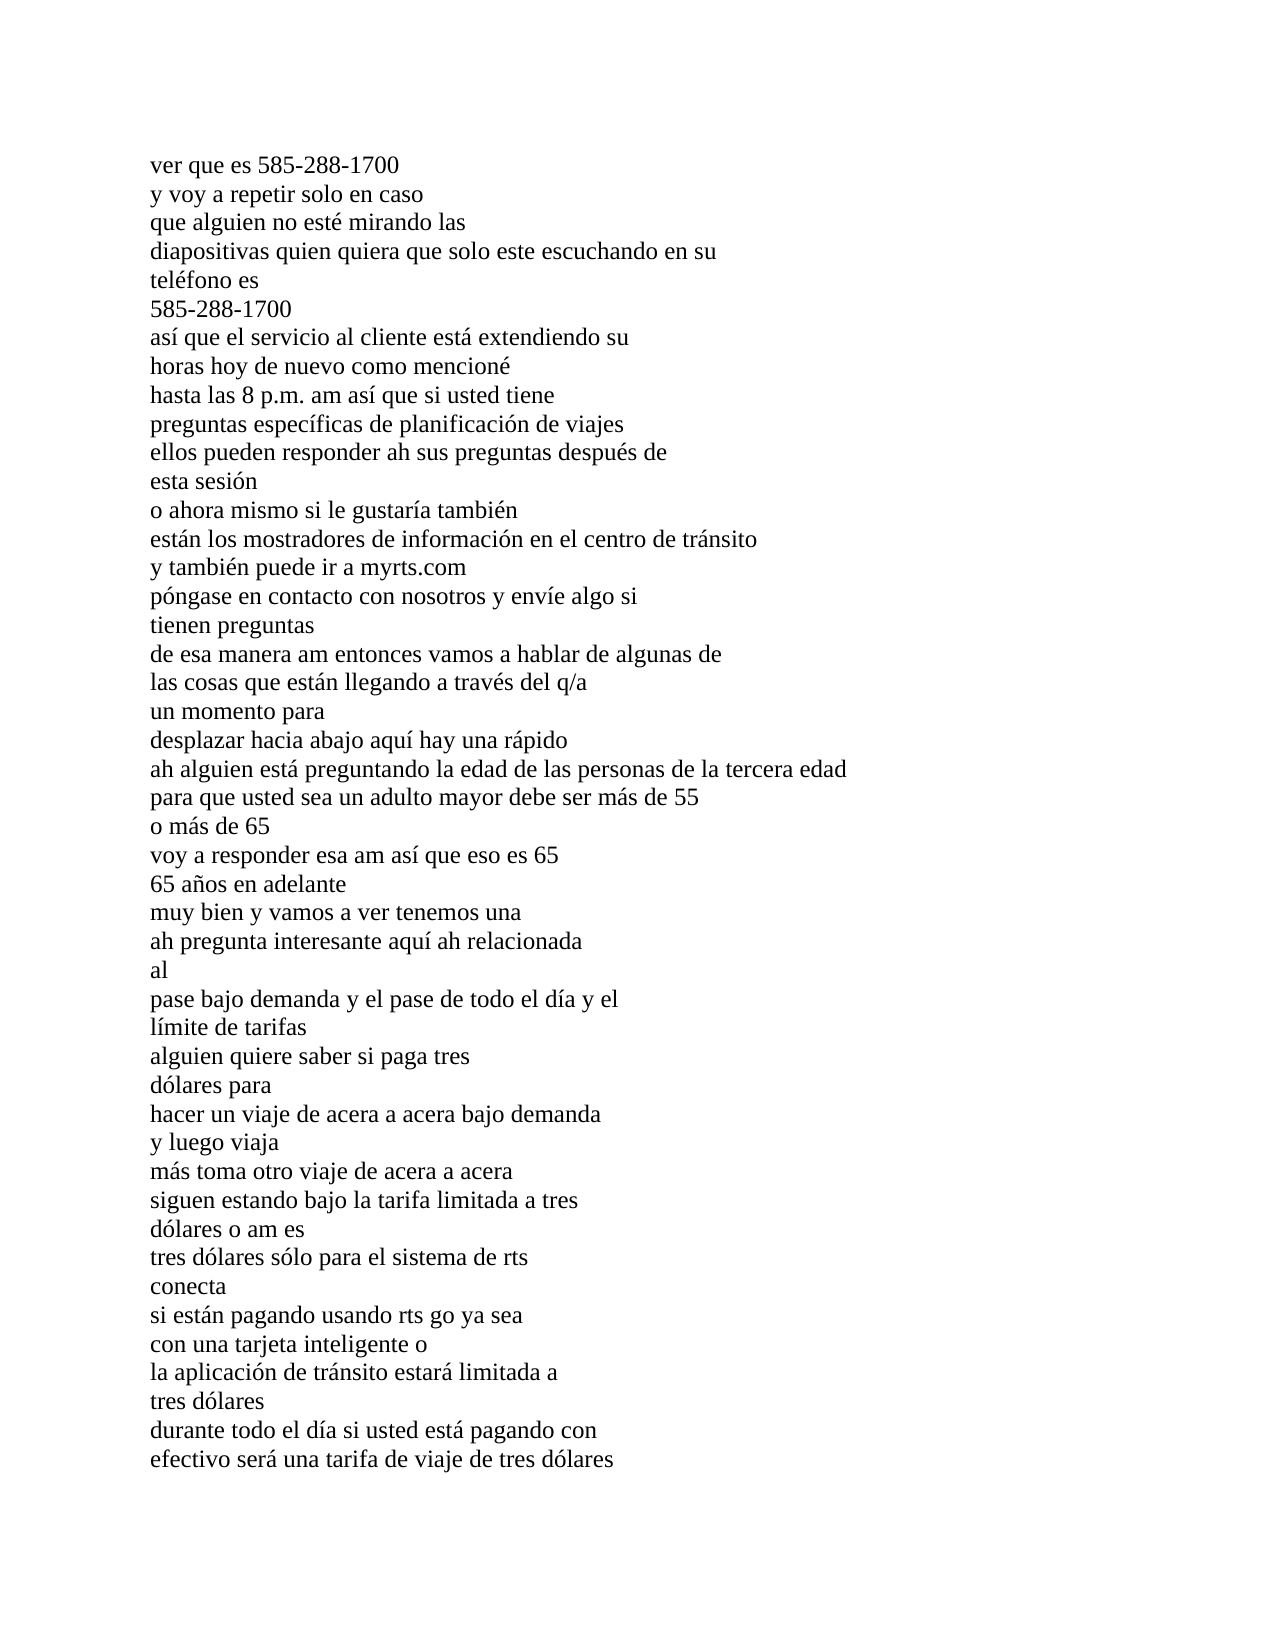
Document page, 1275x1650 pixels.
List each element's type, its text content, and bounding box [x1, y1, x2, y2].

text durante todo el día si usted está pagando con [150, 1415, 1125, 1444]
text alguien quiere saber si paga tres [150, 1041, 1125, 1070]
text conecta [150, 1271, 1125, 1300]
text voy a responder esa am así que eso es 65 [150, 840, 1125, 869]
text pase bajo demanda y el pase de todo el día y el [150, 984, 1125, 1012]
text preguntas específicas de planificación de viajes [150, 409, 1125, 437]
text teléfono es [150, 265, 1125, 294]
text diapositivas quien quiera que solo este escuchando en su [150, 236, 1125, 265]
text de esa manera am entonces vamos a hablar de algunas de [150, 639, 1125, 667]
text la aplicación de tránsito estará limitada a [150, 1357, 1125, 1386]
text ah pregunta interesante aquí ah relacionada [150, 926, 1125, 955]
text con una tarjeta inteligente o [150, 1329, 1125, 1357]
text desplazar hacia abajo aquí hay una rápido [150, 725, 1125, 754]
text que alguien no esté mirando las [150, 207, 1125, 236]
text tres dólares [150, 1386, 1125, 1415]
text hacer un viaje de acera a acera bajo demanda [150, 1099, 1125, 1127]
text tienen preguntas [150, 610, 1125, 639]
text para que usted sea un adulto mayor debe ser más de 55 [150, 782, 1125, 811]
text y voy a repetir solo en caso [150, 179, 1125, 207]
text ah alguien está preguntando la edad de las personas de la tercera edad [150, 754, 1125, 782]
text dólares para [150, 1070, 1125, 1099]
text están los mostradores de información en el centro de tránsito [150, 524, 1125, 552]
text o ahora mismo si le gustaría también [150, 495, 1125, 524]
text esta sesión [150, 466, 1125, 495]
text 585-288-1700 [150, 294, 1125, 322]
text tres dólares sólo para el sistema de rts [150, 1242, 1125, 1271]
text así que el servicio al cliente está extendiendo su [150, 322, 1125, 351]
text ellos pueden responder ah sus preguntas después de [150, 437, 1125, 466]
text efectivo será una tarifa de viaje de tres dólares [150, 1444, 1125, 1472]
text más toma otro viaje de acera a acera [150, 1156, 1125, 1185]
text dólares o am es [150, 1214, 1125, 1242]
text ver que es 585-288-1700 [150, 150, 1125, 179]
text si están pagando usando rts go ya sea [150, 1300, 1125, 1329]
text horas hoy de nuevo como mencioné [150, 351, 1125, 380]
text muy bien y vamos a ver tenemos una [150, 897, 1125, 926]
text póngase en contacto con nosotros y envíe algo si [150, 581, 1125, 610]
text al [150, 955, 1125, 984]
text hasta las 8 p.m. am así que si usted tiene [150, 380, 1125, 409]
text límite de tarifas [150, 1012, 1125, 1041]
text y también puede ir a myrts.com [150, 552, 1125, 581]
text o más de 65 [150, 811, 1125, 840]
text siguen estando bajo la tarifa limitada a tres [150, 1185, 1125, 1214]
text las cosas que están llegando a través del q/a [150, 667, 1125, 696]
text 65 años en adelante [150, 869, 1125, 897]
text un momento para [150, 696, 1125, 725]
text y luego viaja [150, 1127, 1125, 1156]
